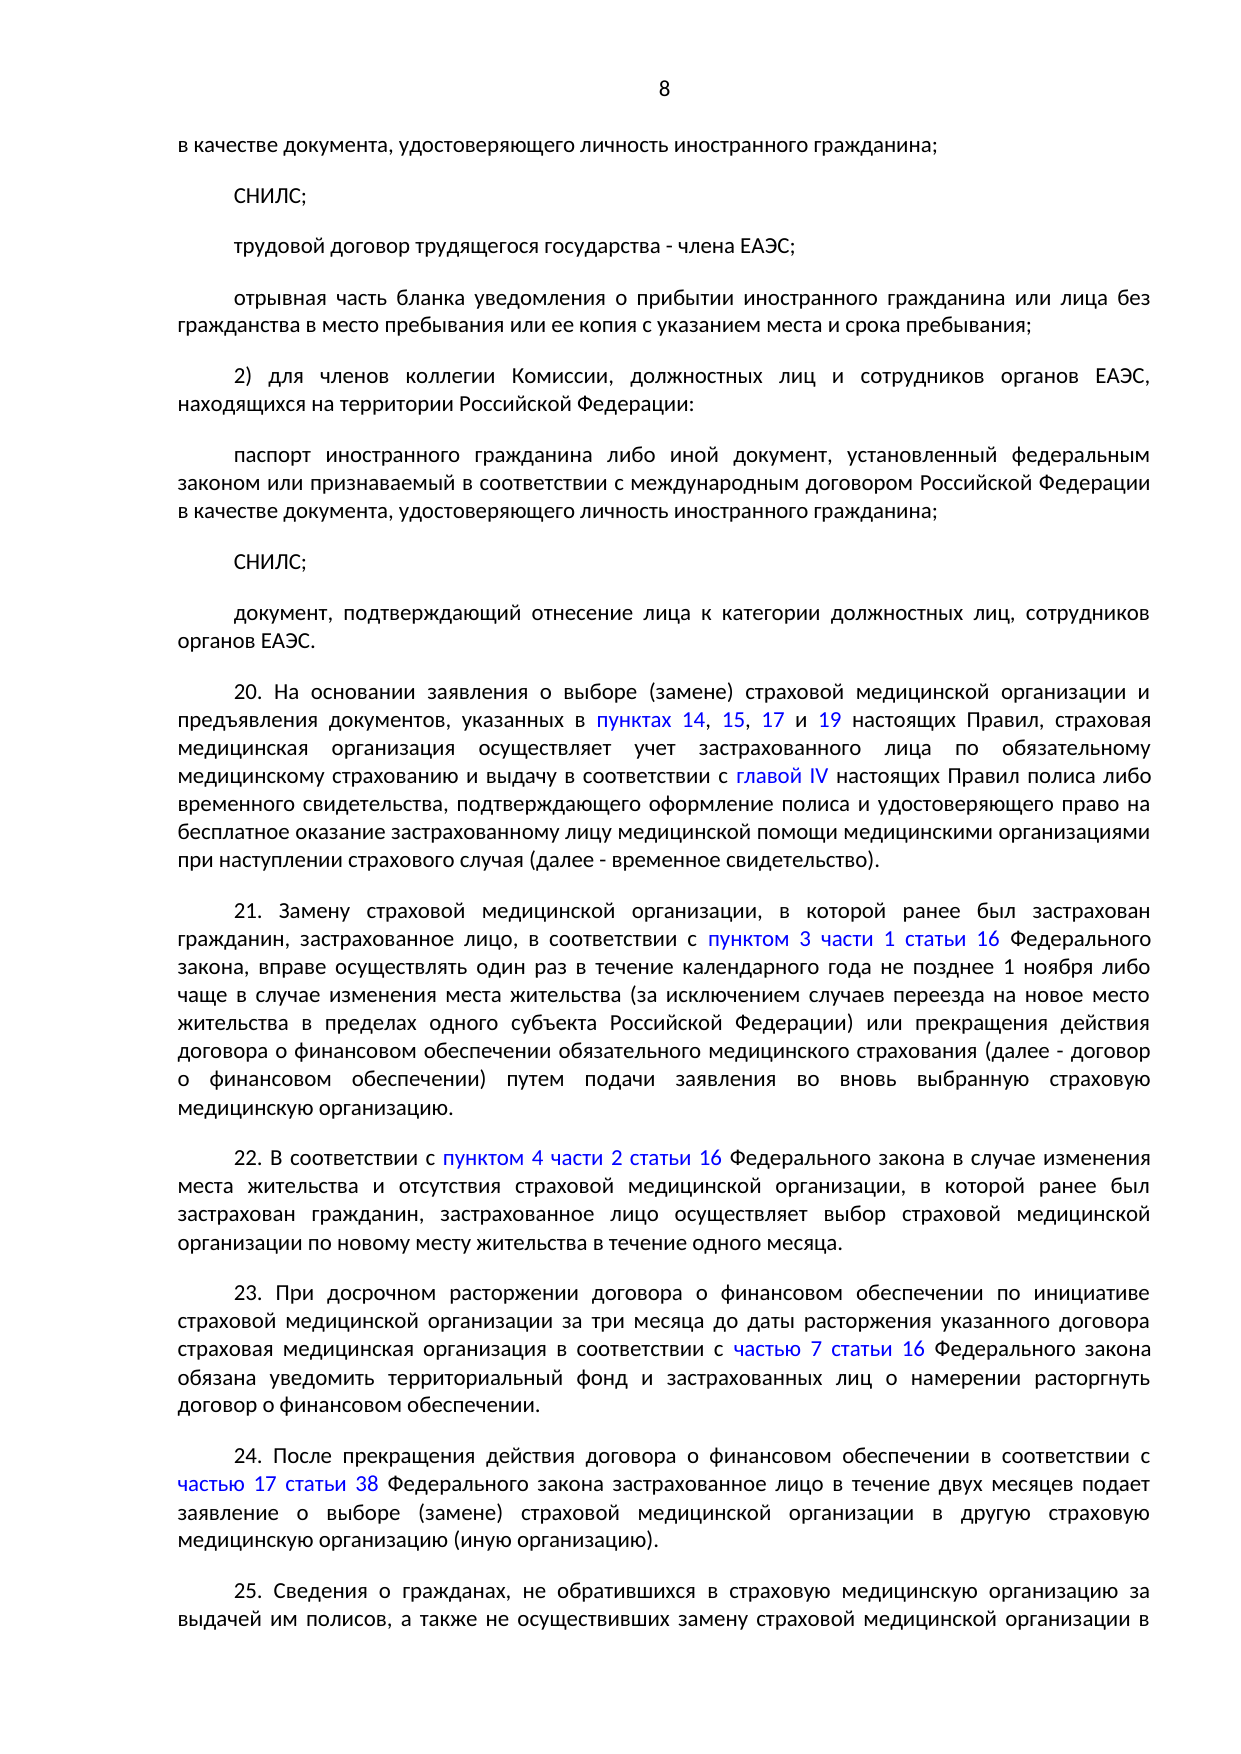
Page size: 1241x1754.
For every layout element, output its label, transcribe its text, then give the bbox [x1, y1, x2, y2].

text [177, 1577, 1152, 1633]
text 23. При досрочном расторжении договора о финансовом обеспечении по инициативе страховой медицинской организации за три месяца до даты расторжения указанного договора страховая медицинская организация в соответствии с частью 7 статьи 16 Федерального закона обязана уведомить территориальный фонд и застрахованных лиц о намерении расторгнуть договор о финансовом обеспечении. [177, 1278, 1152, 1419]
text 20. На основании заявления о выборе (замене) страховой медицинской организации и предъявления документов, указанных в пунктах 14, 15, 17 и 19 настоящих Правил, страховая медицинская организация осуществляет учет застрахованного лица по обязательному медицинскому страхованию и выдачу в соответствии с главой IV настоящих Правил полиса либо временного свидетельства, подтверждающего оформление полиса и удостоверяющего право на бесплатное оказание застрахованному лицу медицинской помощи медицинскими организациями при наступлении страхового случая (далее - временное свидетельство). [177, 677, 1152, 873]
text 24. После прекращения действия договора о финансовом обеспечении в соответствии с частью 17 статьи 38 Федерального закона застрахованное лицо в течение двух месяцев подает заявление о выборе (замене) страховой медицинской организации в другую страховую медицинскую организацию (иную организацию). [177, 1442, 1152, 1554]
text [177, 130, 1152, 158]
text документ, подтверждающий отнесение лица к категории должностных лиц, сотрудников органов ЕАЭС. [177, 598, 1152, 654]
text 2) для членов коллегии Комиссии, должностных лиц и сотрудников органов ЕАЭС, находящихся на территории Российской Федерации: [177, 362, 1152, 418]
text 22. В соответствии с пунктом 4 части 2 статьи 16 Федерального закона в случае изменения места жительства и отсутствия страховой медицинской организации, в которой ранее был застрахован гражданин, застрахованное лицо осуществляет выбор страховой медицинской организации по новому месту жительства в течение одного месяца. [177, 1143, 1152, 1256]
text отрывная часть бланка уведомления о прибытии иностранного гражданина или лица без гражданства в место пребывания или ее копия с указанием места и срока пребывания; [177, 283, 1152, 339]
text СНИЛС; [177, 547, 1152, 576]
text трудовой договор трудящегося государства - члена ЕАЭС; [177, 232, 1152, 260]
text 21. Замену страховой медицинской организации, в которой ранее был застрахован гражданин, застрахованное лицо, в соответствии с пунктом 3 части 1 статьи 16 Федерального закона, вправе осуществлять один раз в течение календарного года не позднее 1 ноября либо чаще в случае изменения места жительства (за исключением случаев переезда на новое место жительства в пределах одного субъекта Российской Федерации) или прекращения действия договора о финансовом обеспечении обязательного медицинского страхования (далее - договор о финансовом обеспечении) путем подачи заявления во вновь выбранную страховую медицинскую организацию. [177, 896, 1152, 1121]
text СНИЛС; [177, 181, 1152, 209]
